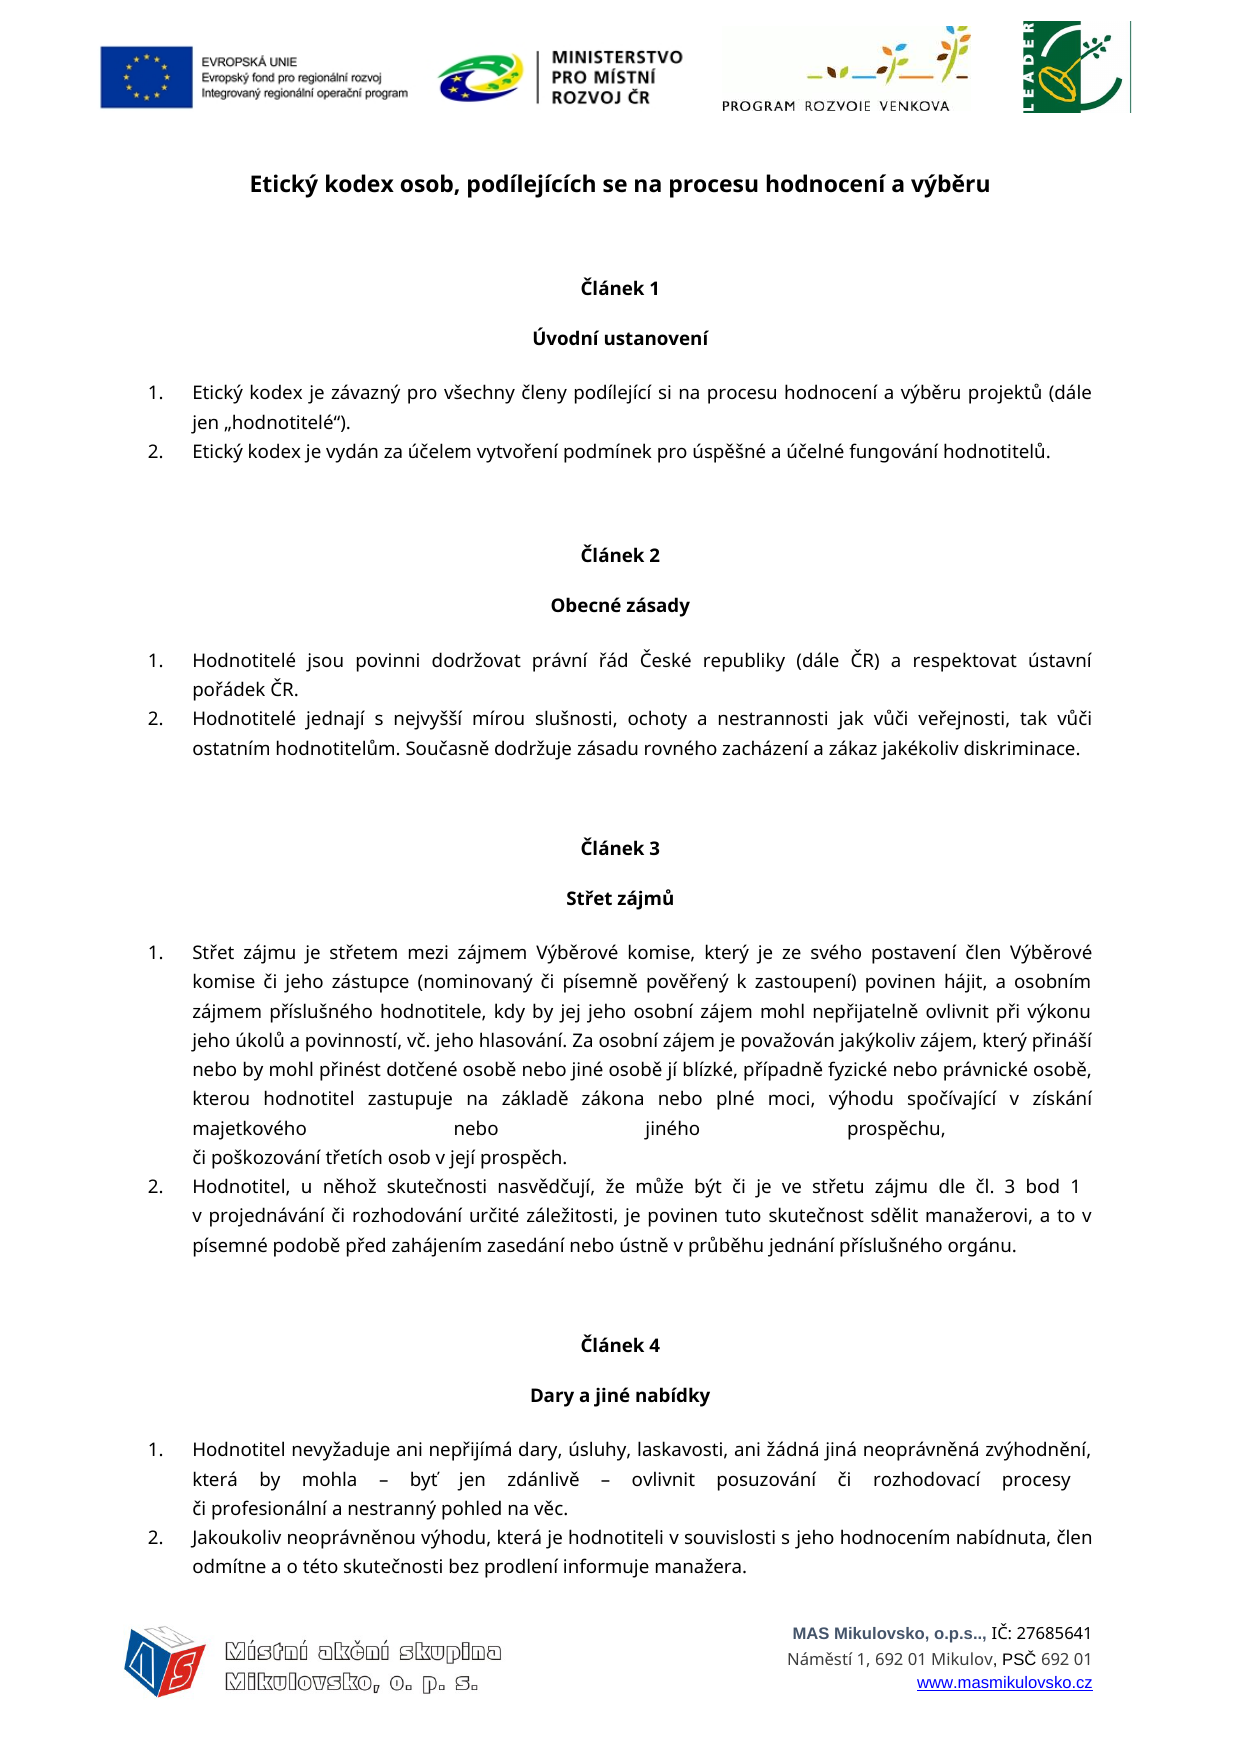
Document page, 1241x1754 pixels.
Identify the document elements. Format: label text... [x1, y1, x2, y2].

list Etický kodex je závazný pro všechny členy podílející si na procesu hodnocení a výběru projektů (dále jen „hodnotitelé“). [148, 380, 1093, 434]
text Obecné zásady [148, 593, 1093, 618]
text Etický kodex osob, podílejících se na procesu hodnocení a výběru [148, 168, 1093, 200]
text Článek 3 [148, 835, 1093, 861]
list Hodnotitel, u něhož skutečnosti nasvědčují, že může být či je ve střetu zájmu dle čl. 3 bod 1 v projednávání či rozhodování určité záležitosti, je povinen tuto skutečnost sdělit manažerovi, a to v písemné podobě před zahájením zasedání nebo ústně v průběhu jednání příslušného orgánu. [148, 1173, 1093, 1258]
text Úvodní ustanovení [148, 325, 1093, 351]
text Dary a jiné nabídky [148, 1382, 1093, 1408]
text Střet zájmů [148, 885, 1093, 911]
picture [1023, 21, 1132, 113]
list Hodnotitelé jednají s nejvyšší mírou slušnosti, ochoty a nestrannosti jak vůči veřejnosti, tak vůči ostatním hodnotitelům. Současně dodržuje zásadu rovného zacházení a zákaz jakékoliv diskriminace. [148, 706, 1093, 760]
picture [80, 25, 703, 129]
list Střet zájmu je střetem mezi zájmem Výběrové komise, který je ze svého postavení člen Výběrové komise či jeho zástupce (nominovaný či písemně pověřený k zastoupení) povinen hájit, a osobním zájmem příslušného hodnotitele, kdy by jej jeho osobní zájem mohl nepřijatelně ovlivnit při výkonu jeho úkolů a povinností, vč. jeho hlasování. Za osobní zájem je považován jakýkoliv zájem, který přináší nebo by mohl přinést dotčené osobě nebo jiné osobě jí blízké, případně fyzické nebo právnické osobě, kterou hodnotitel zastupuje na základě zákona nebo plné moci, výhodu spočívající v získání majetkového nebo jiného prospěchu, či poškozování třetích osob v její prospěch. [148, 939, 1093, 1170]
picture [721, 26, 972, 111]
text Článek 2 [148, 543, 1093, 568]
list Jakoukoliv neoprávněnou výhodu, která je hodnotiteli v souvislosti s jeho hodnocením nabídnuta, člen odmítne a o této skutečnosti bez prodlení informuje manažera. [148, 1524, 1093, 1579]
list Hodnotitelé jsou povinni dodržovat právní řád České republiky (dále ČR) a respektovat ústavní pořádek ČR. [148, 647, 1093, 702]
text Článek 1 [148, 275, 1093, 301]
list Etický kodex je vydán za účelem vytvoření podmínek pro úspěšné a účelné fungování hodnotitelů. [148, 438, 1093, 464]
text Článek 4 [148, 1332, 1093, 1358]
list Hodnotitel nevyžaduje ani nepřijímá dary, úsluhy, laskavosti, ani žádná jiná neoprávněná zvýhodnění, která by mohla – byť jen zdánlivě – ovlivnit posuzování či rozhodovací procesy či profesionální a nestranný pohled na věc. [148, 1437, 1093, 1521]
